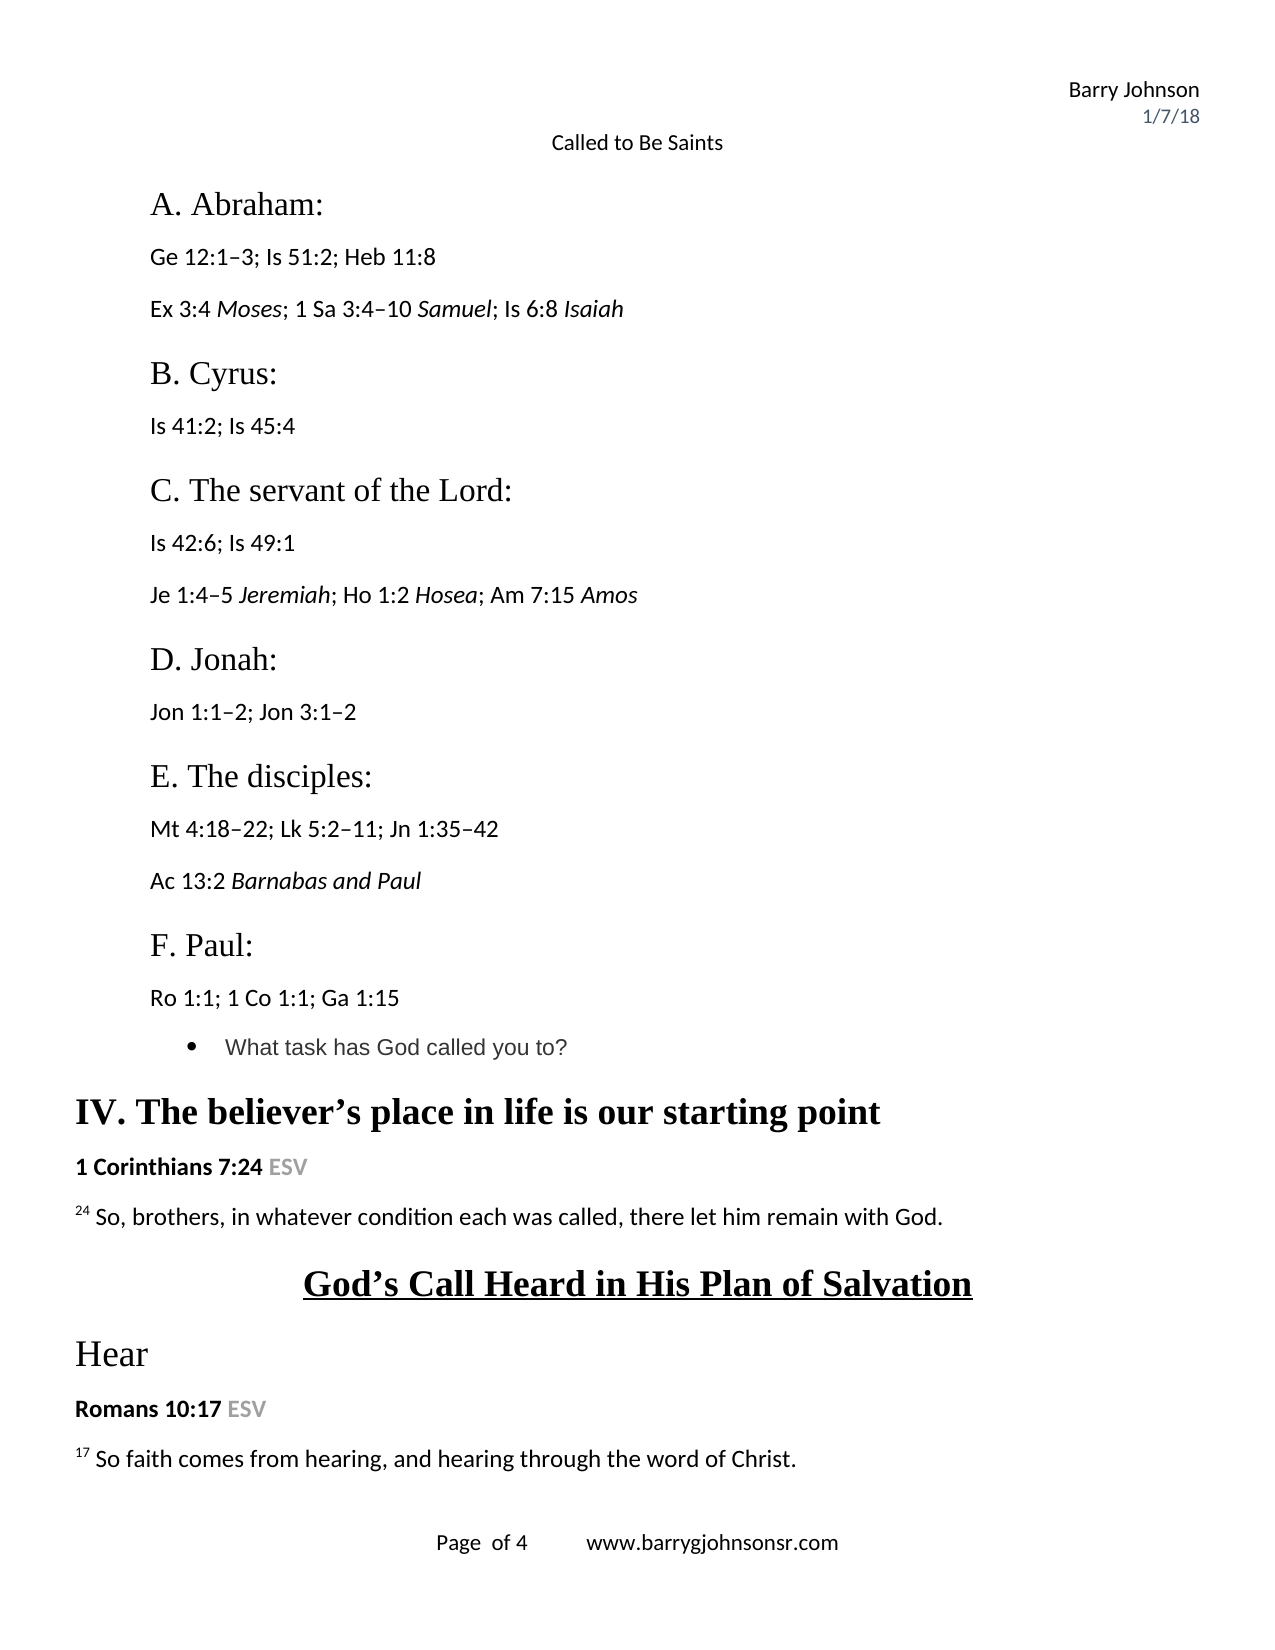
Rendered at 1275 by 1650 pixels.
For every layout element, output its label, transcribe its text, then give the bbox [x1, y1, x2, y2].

text Ro 1:1; 1 Co 1:1; Ga 1:15 [150, 982, 1200, 1012]
subtitle E. The disciples: [150, 756, 1200, 794]
text Ex 3:4 Moses; 1 Sa 3:4–10 Samuel; Is 6:8 Isaiah [150, 293, 1200, 324]
subtitle C. The servant of the Lord: [150, 470, 1200, 509]
subtitle IV. The believer’s place in life is our starting point [75, 1090, 1200, 1133]
subtitle God’s Call Heard in His Plan of Salvation [75, 1261, 1200, 1304]
text 17 So faith comes from hearing, and hearing through the word of Christ. [75, 1443, 1200, 1473]
text Mt 4:18–22; Lk 5:2–11; Jn 1:35–42 [150, 813, 1200, 844]
text Ge 12:1–3; Is 51:2; Heb 11:8 [150, 242, 1200, 272]
text Je 1:4–5 Jeremiah; Ho 1:2 Hosea; Am 7:15 Amos [150, 579, 1200, 609]
text 1 Corinthians 7:24 ESV [75, 1152, 1200, 1182]
subtitle D. Jonah: [150, 639, 1200, 677]
text Jon 1:1–2; Jon 3:1–2 [150, 696, 1200, 727]
text Is 42:6; Is 49:1 [150, 527, 1200, 558]
subtitle Hear [75, 1331, 1200, 1374]
subtitle A. Abraham: [150, 184, 1200, 223]
text Ac 13:2 Barnabas and Paul [150, 865, 1200, 895]
text Romans 10:17 ESV [75, 1393, 1200, 1424]
subtitle B. Cyrus: [150, 353, 1200, 392]
text Is 41:2; Is 45:4 [150, 410, 1200, 441]
subtitle F. Paul: [150, 925, 1200, 963]
text 24 So, brothers, in whatever condition each was called, there let him remain with God. [75, 1201, 1200, 1232]
list What task has God called you to? [187, 1034, 1200, 1061]
